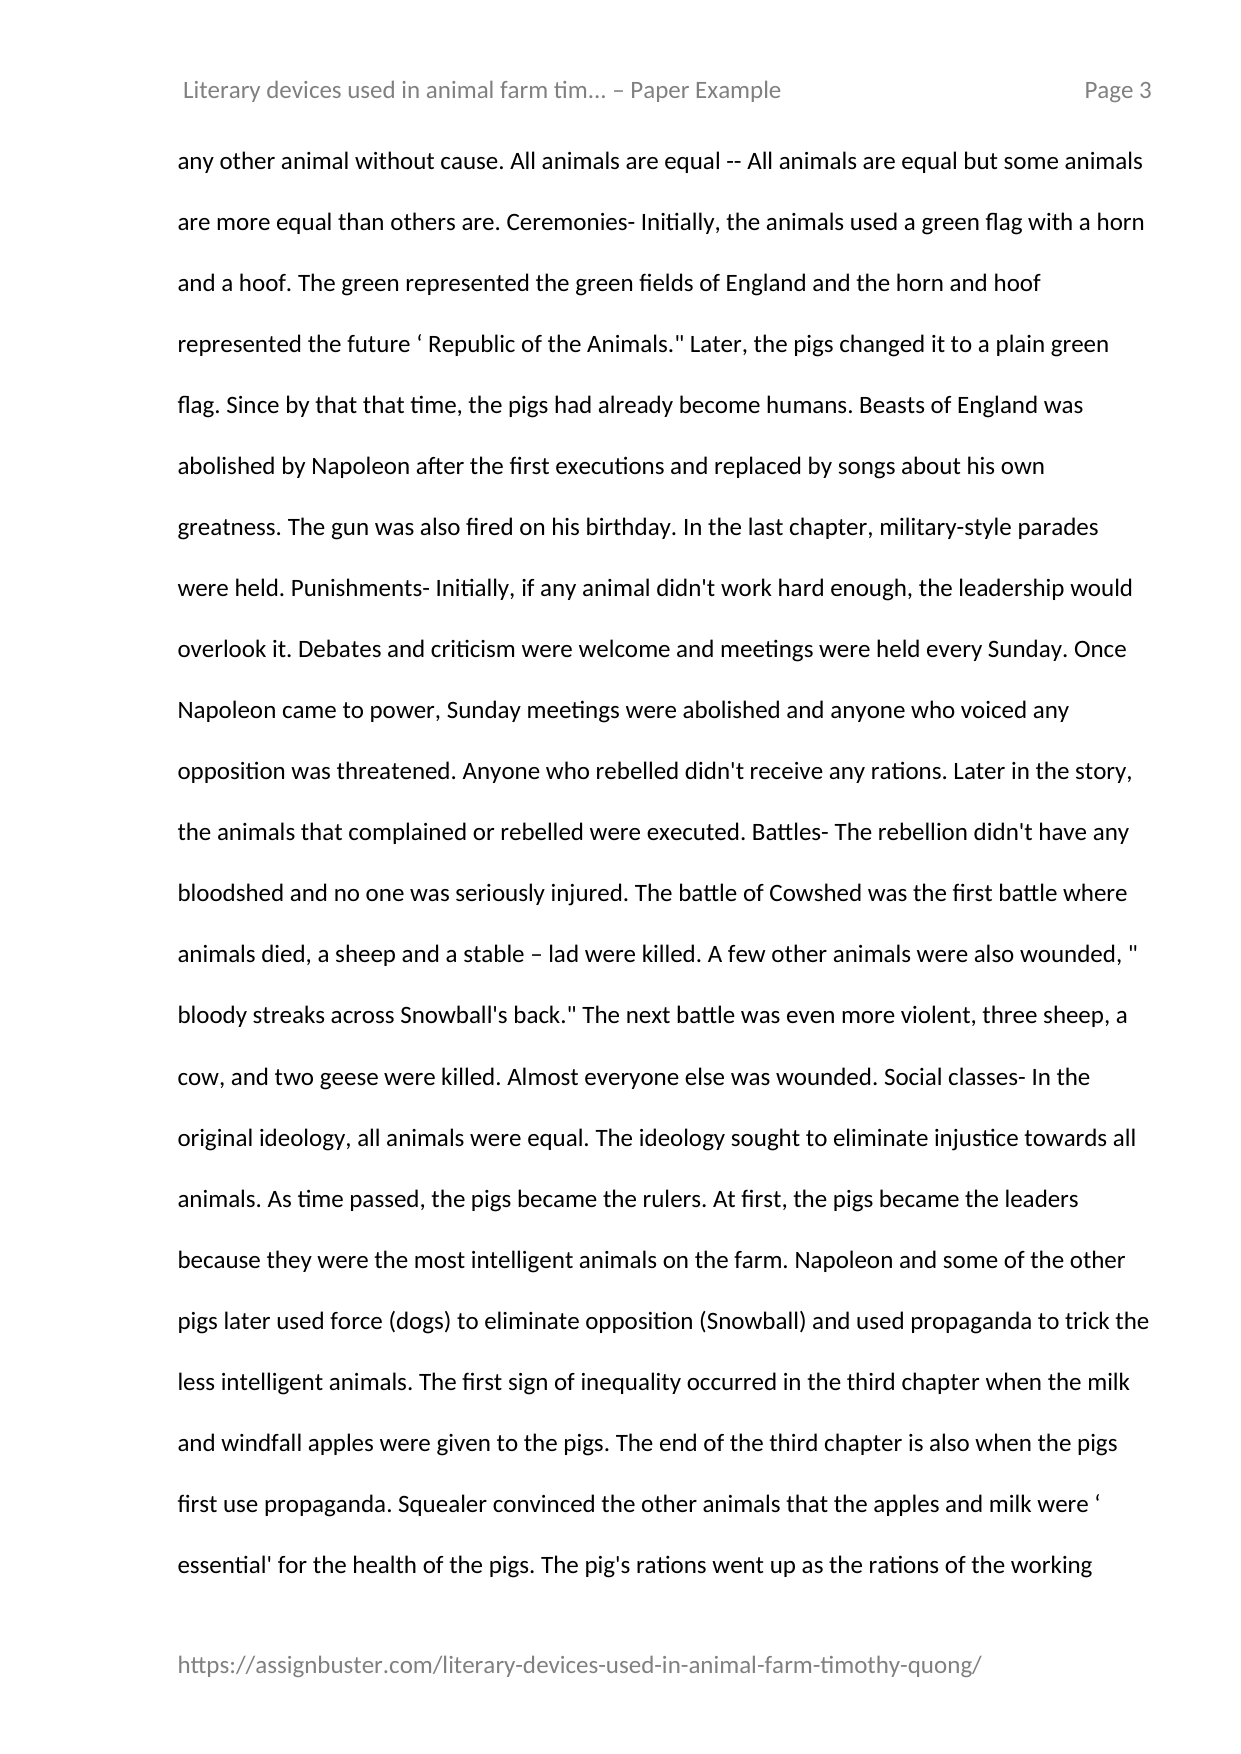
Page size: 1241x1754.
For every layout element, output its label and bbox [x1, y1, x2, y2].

text [177, 145, 1152, 1579]
